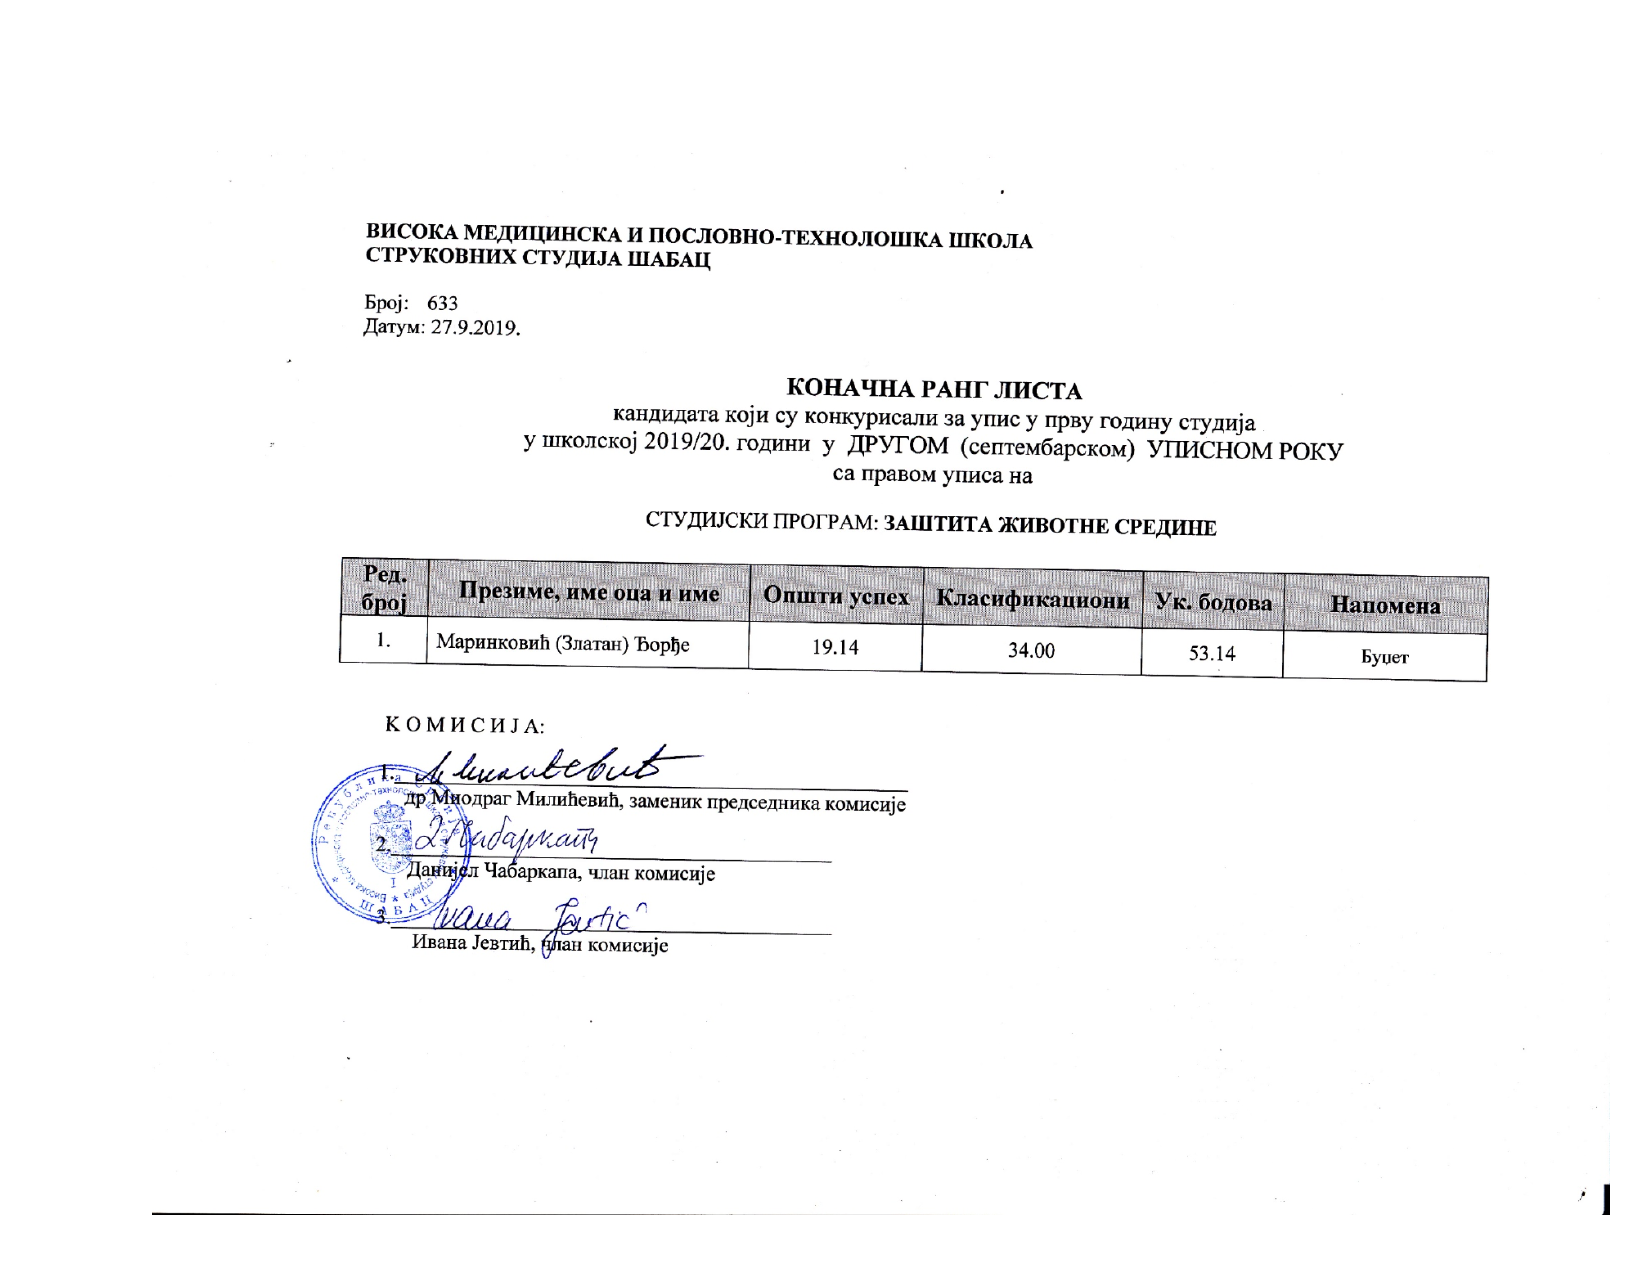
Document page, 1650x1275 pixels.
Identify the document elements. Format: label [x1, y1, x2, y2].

picture [153, 152, 1610, 1215]
